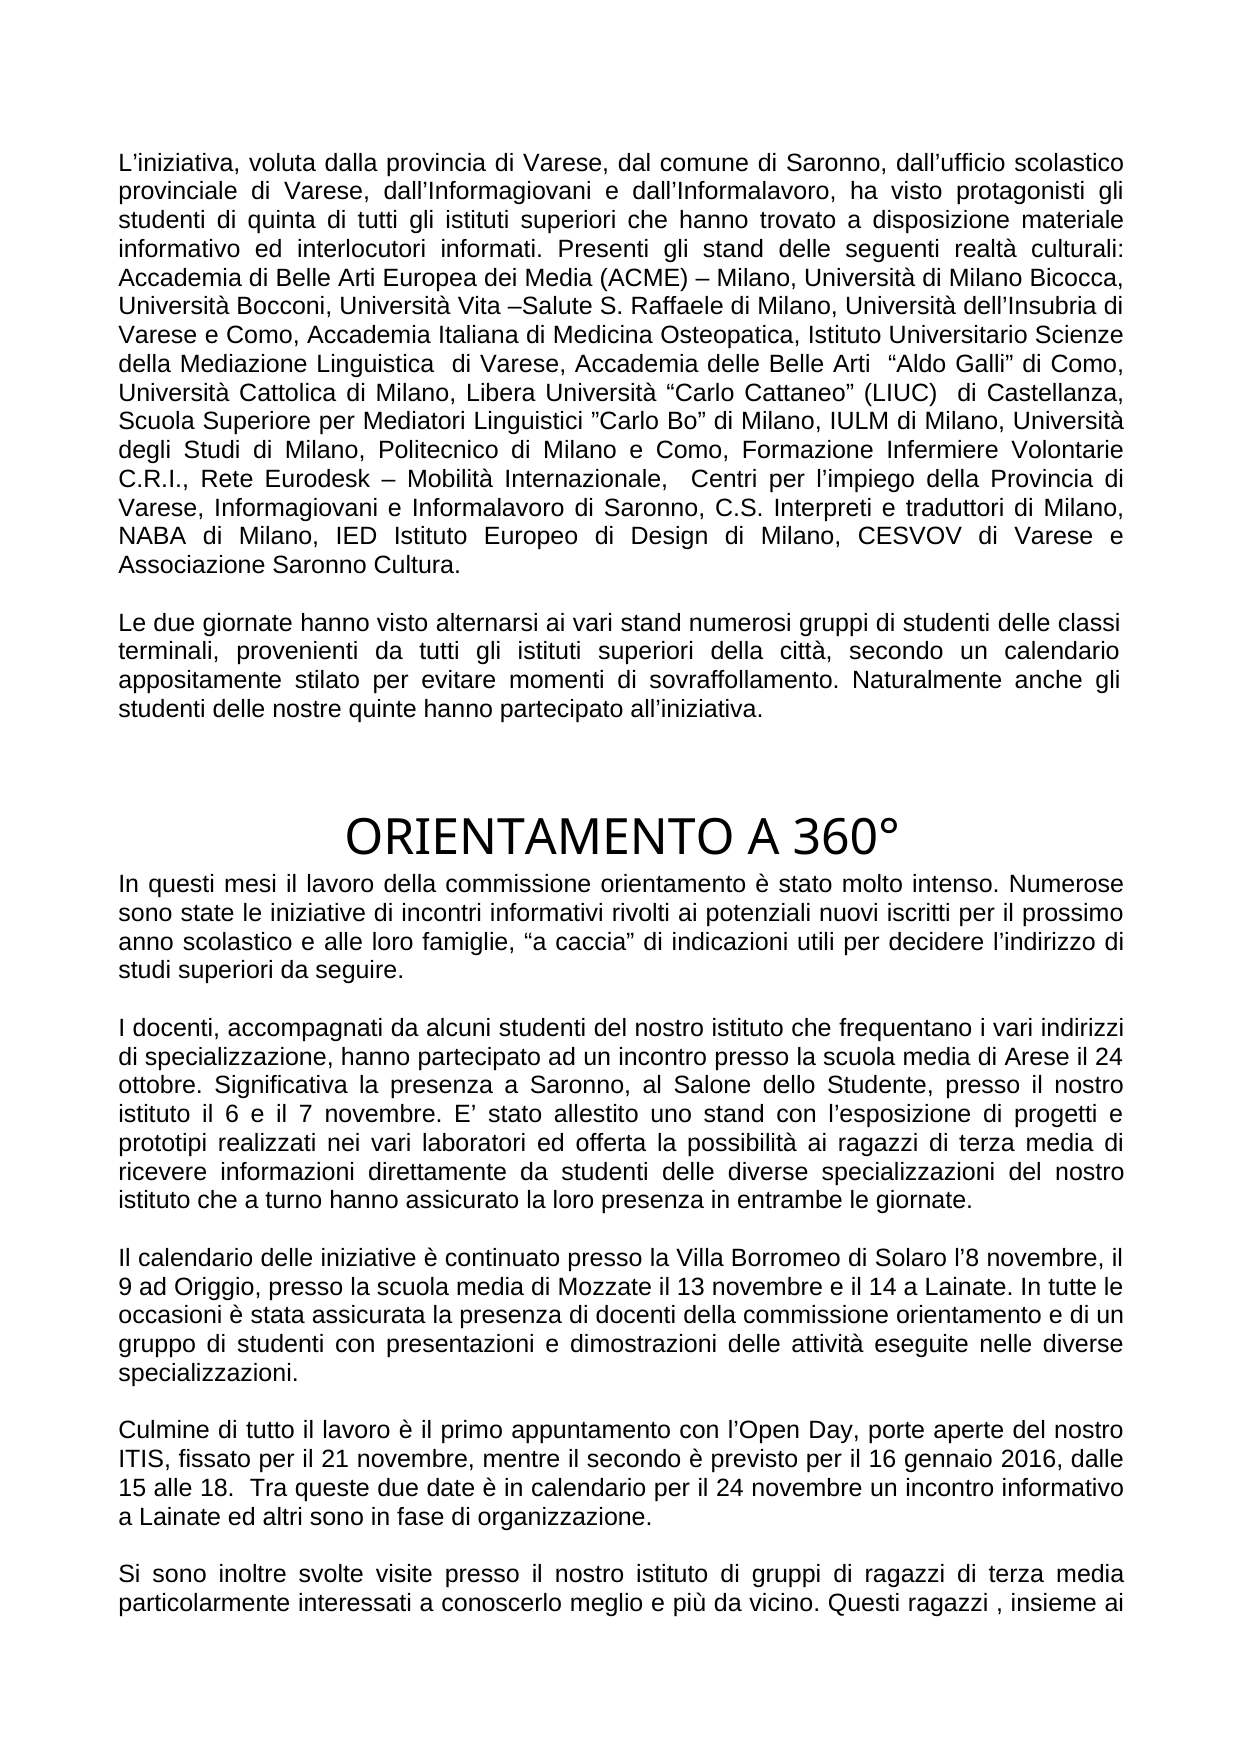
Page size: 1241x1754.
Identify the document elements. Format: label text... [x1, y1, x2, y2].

subtitle ORIENTAMENTO A 360° [118, 801, 1126, 869]
text I docenti, accompagnati da alcuni studenti del nostro istituto che frequentano i vari indirizzi di specializzazione, hanno partecipato ad un incontro presso la scuola media di Arese il 24 ottobre. Significativa la presenza a Saronno, al Salone dello Studente, presso il nostro istituto il 6 e il 7 novembre. E’ stato allestito uno stand con l’esposizione di progetti e prototipi realizzati nei vari laboratori ed offerta la possibilità ai ragazzi di terza media di ricevere informazioni direttamente da studenti delle diverse specializzazioni del nostro istituto che a turno hanno assicurato la loro presenza in entrambe le giornate. [118, 1013, 1126, 1214]
text In questi mesi il lavoro della commissione orientamento è stato molto intenso. Numerose sono state le iniziative di incontri informativi rivolti ai potenziali nuovi iscritti per il prossimo anno scolastico e alle loro famiglie, “a caccia” di indicazioni utili per decidere l’indirizzo di studi superiori da seguire. [118, 869, 1126, 984]
text L’iniziativa, voluta dalla provincia di Varese, dal comune di Saronno, dall’ufficio scolastico provinciale di Varese, dall’Informagiovani e dall’Informalavoro, ha visto protagonisti gli studenti di quinta di tutti gli istituti superiori che hanno trovato a disposizione materiale informativo ed interlocutori informati. Presenti gli stand delle seguenti realtà culturali: Accademia di Belle Arti Europea dei Media (ACME) – Milano, Università di Milano Bicocca, Università Bocconi, Università Vita –Salute S. Raffaele di Milano, Università dell’Insubria di Varese e Como, Accademia Italiana di Medicina Osteopatica, Istituto Universitario Scienze della Mediazione Linguistica di Varese, Accademia delle Belle Arti “Aldo Galli” di Como, Università Cattolica di Milano, Libera Università “Carlo Cattaneo” (LIUC) di Castellanza, Scuola Superiore per Mediatori Linguistici ”Carlo Bo” di Milano, IULM di Milano, Università degli Studi di Milano, Politecnico di Milano e Como, Formazione Infermiere Volontarie C.R.I., Rete Eurodesk – Mobilità Internazionale, Centri per l’impiego della Provincia di Varese, Informagiovani e Informalavoro di Saronno, C.S. Interpreti e traduttori di Milano, NABA di Milano, IED Istituto Europeo di Design di Milano, CESVOV di Varese e Associazione Saronno Cultura. [118, 148, 1126, 579]
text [118, 1559, 1126, 1617]
text Le due giornate hanno visto alternarsi ai vari stand numerosi gruppi di studenti delle classi terminali, provenienti da tutti gli istituti superiori della città, secondo un calendario appositamente stilato per evitare momenti di sovraffollamento. Naturalmente anche gli studenti delle nostre quinte hanno partecipato all’iniziativa. [118, 608, 1122, 723]
text Culmine di tutto il lavoro è il primo appuntamento con l’Open Day, porte aperte del nostro ITIS, fissato per il 21 novembre, mentre il secondo è previsto per il 16 gennaio 2016, dalle 15 alle 18. Tra queste due date è in calendario per il 24 novembre un incontro informativo a Lainate ed altri sono in fase di organizzazione. [118, 1415, 1126, 1530]
text Il calendario delle iniziative è continuato presso la Villa Borromeo di Solaro l’8 novembre, il 9 ad Origgio, presso la scuola media di Mozzate il 13 novembre e il 14 a Lainate. In tutte le occasioni è stata assicurata la presenza di docenti della commissione orientamento e di un gruppo di studenti con presentazioni e dimostrazioni delle attività eseguite nelle diverse specializzazioni. [118, 1243, 1126, 1387]
